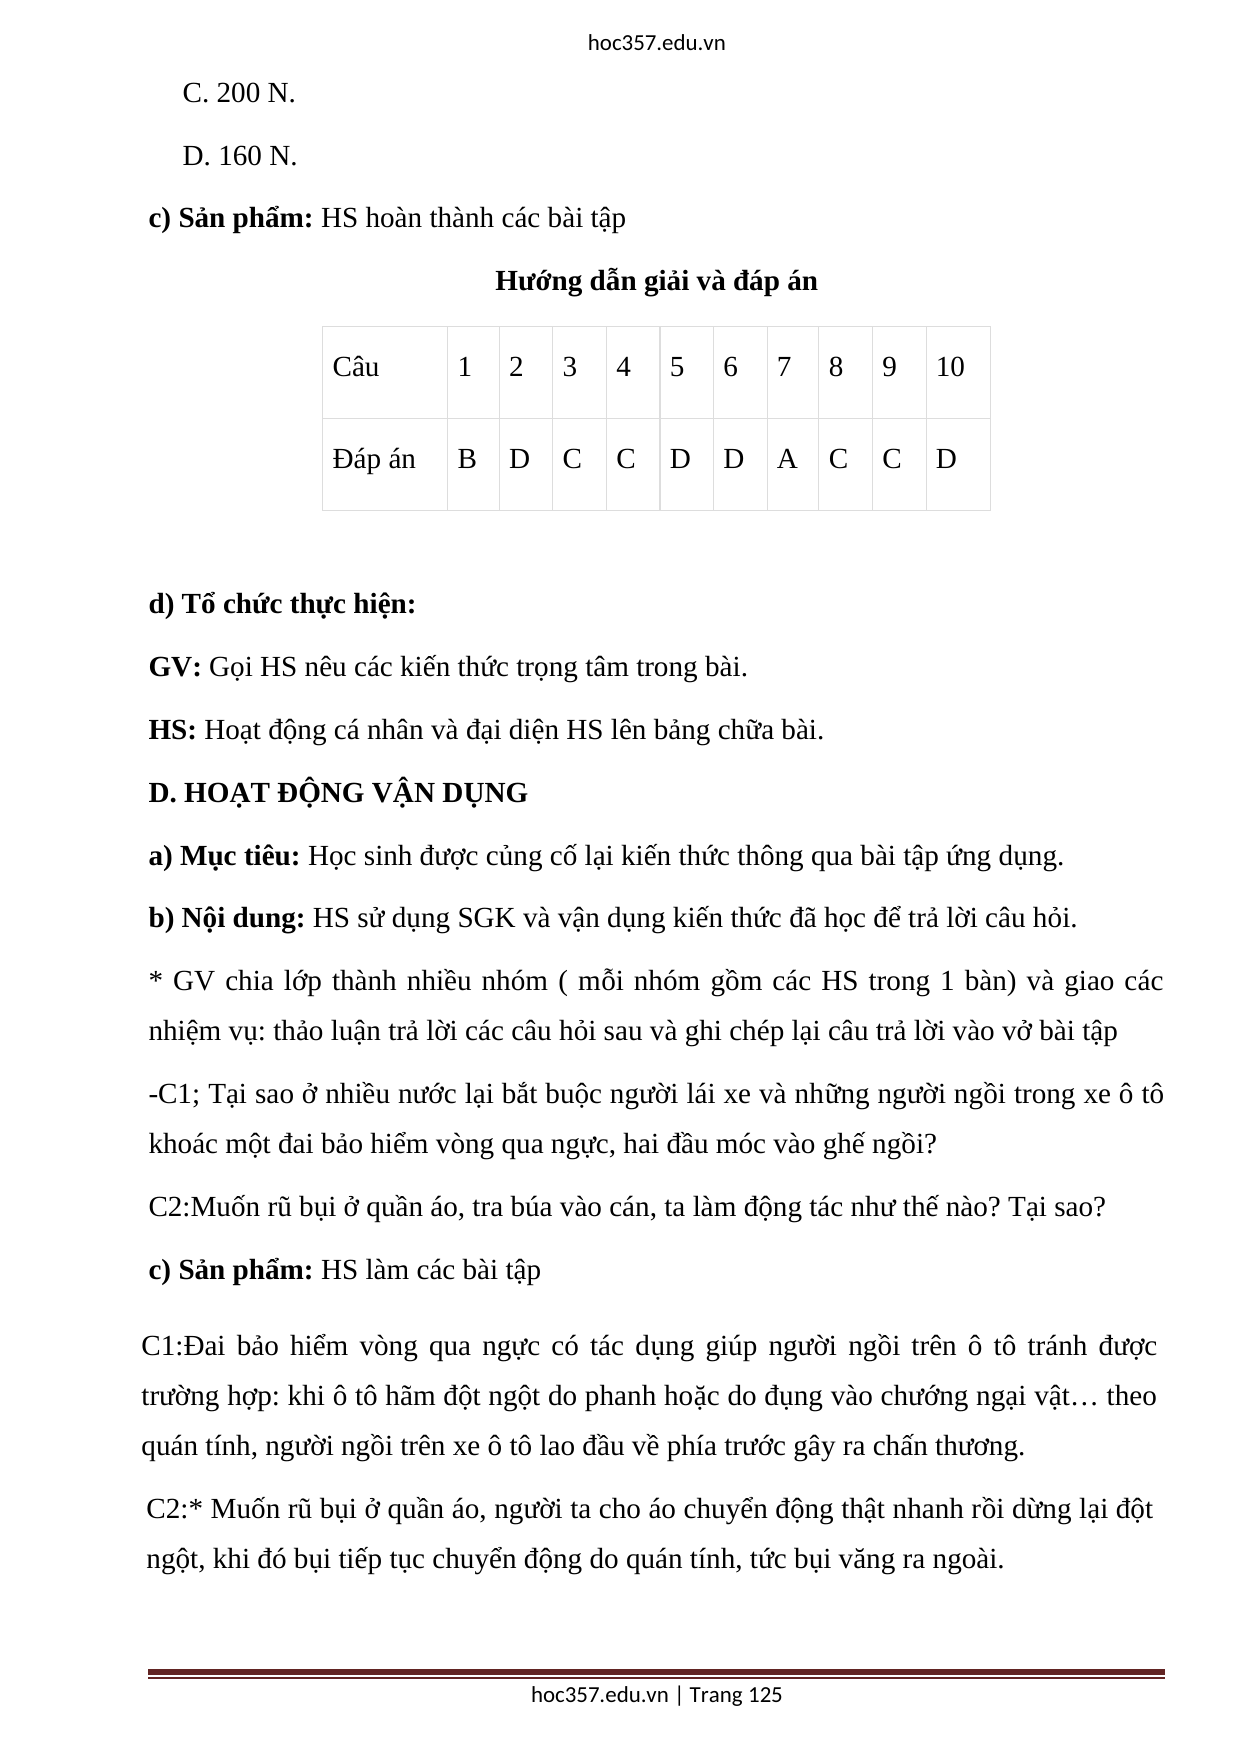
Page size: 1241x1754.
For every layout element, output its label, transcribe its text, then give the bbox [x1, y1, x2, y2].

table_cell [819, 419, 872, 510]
text C. 200 N. [153, 75, 1160, 108]
text * GV chia lớp thành nhiều nhóm ( mỗi nhóm gồm các HS trong 1 bàn) và giao các nhiệm vụ: thảo luận trả lời các câu hỏi sau và ghi chép lại câu trả lời vào vở bài tập [148, 963, 1165, 1047]
text C1:Đai bảo hiểm vòng qua ngực có tác dụng giúp người ngồi trên ô tô tránh được trường hợp: khi ô tô hãm đột ngột do phanh hoặc do đụng vào chướng ngại vật… theo quán tính, người ngồi trên xe ô tô lao đầu về phía trước gây ra chấn thương. [141, 1328, 1158, 1378]
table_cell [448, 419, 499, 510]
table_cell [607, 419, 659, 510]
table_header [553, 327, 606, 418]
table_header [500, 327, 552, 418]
text -C1; Tại sao ở nhiều nước lại bắt buộc người lái xe và những người ngồi trong xe ô tô khoác một đai bảo hiểm vòng qua ngực, hai đầu móc vào ghế ngồi? [148, 1110, 1165, 1160]
text GV: Gọi HS nêu các kiến thức trọng tâm trong bài. [148, 649, 1165, 683]
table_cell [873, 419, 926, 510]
text c) Sản phẩm: HS hoàn thành các bài tập [148, 201, 1165, 234]
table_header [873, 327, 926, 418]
text b) Nội dung: HS sử dụng SGK và vận dụng kiến thức đã học để trả lời câu hỏi. [148, 900, 1165, 934]
text Hướng dẫn giải và đáp án [153, 263, 1160, 297]
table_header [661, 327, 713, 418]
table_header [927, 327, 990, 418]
text D. 160 N. [153, 138, 1160, 171]
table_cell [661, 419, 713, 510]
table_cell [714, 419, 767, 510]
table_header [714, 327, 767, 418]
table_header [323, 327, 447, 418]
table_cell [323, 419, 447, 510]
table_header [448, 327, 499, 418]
text C1:Đai bảo hiểm vòng qua ngực có tác dụng giúp người ngồi trên ô tô tránh được trường hợp: khi ô tô hãm đột ngột do phanh hoặc do đụng vào chướng ngại vật… theo quán tính, người ngồi trên xe ô tô lao đầu về phía trước gây ra chấn thương. [141, 1412, 1158, 1462]
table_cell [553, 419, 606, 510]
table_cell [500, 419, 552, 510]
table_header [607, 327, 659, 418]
text C2:Muốn rũ bụi ở quần áo, tra búa vào cán, ta làm động tác như thế nào? Tại sao? [148, 1189, 1165, 1223]
text D. HOẠT ĐỘNG VẬN DỤNG [148, 775, 1165, 808]
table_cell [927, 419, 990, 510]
text HS: Hoạt động cá nhân và đại diện HS lên bảng chữa bài. [148, 712, 1165, 746]
text a) Mục tiêu: Học sinh được củng cố lại kiến thức thông qua bài tập ứng dụng. [148, 838, 1165, 871]
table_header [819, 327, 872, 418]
text C2:* Muốn rũ bụi ở quần áo, người ta cho áo chuyển động thật nhanh rồi dừng lại đột ngột, khi đó bụi tiếp tục chuyển động do quán tính, tức bụi văng ra ngoài. [146, 1491, 1153, 1575]
text d) Tổ chức thực hiện: [148, 586, 1165, 620]
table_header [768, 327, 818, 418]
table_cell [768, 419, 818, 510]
text c) Sản phẩm: HS làm các bài tập [148, 1252, 1165, 1286]
